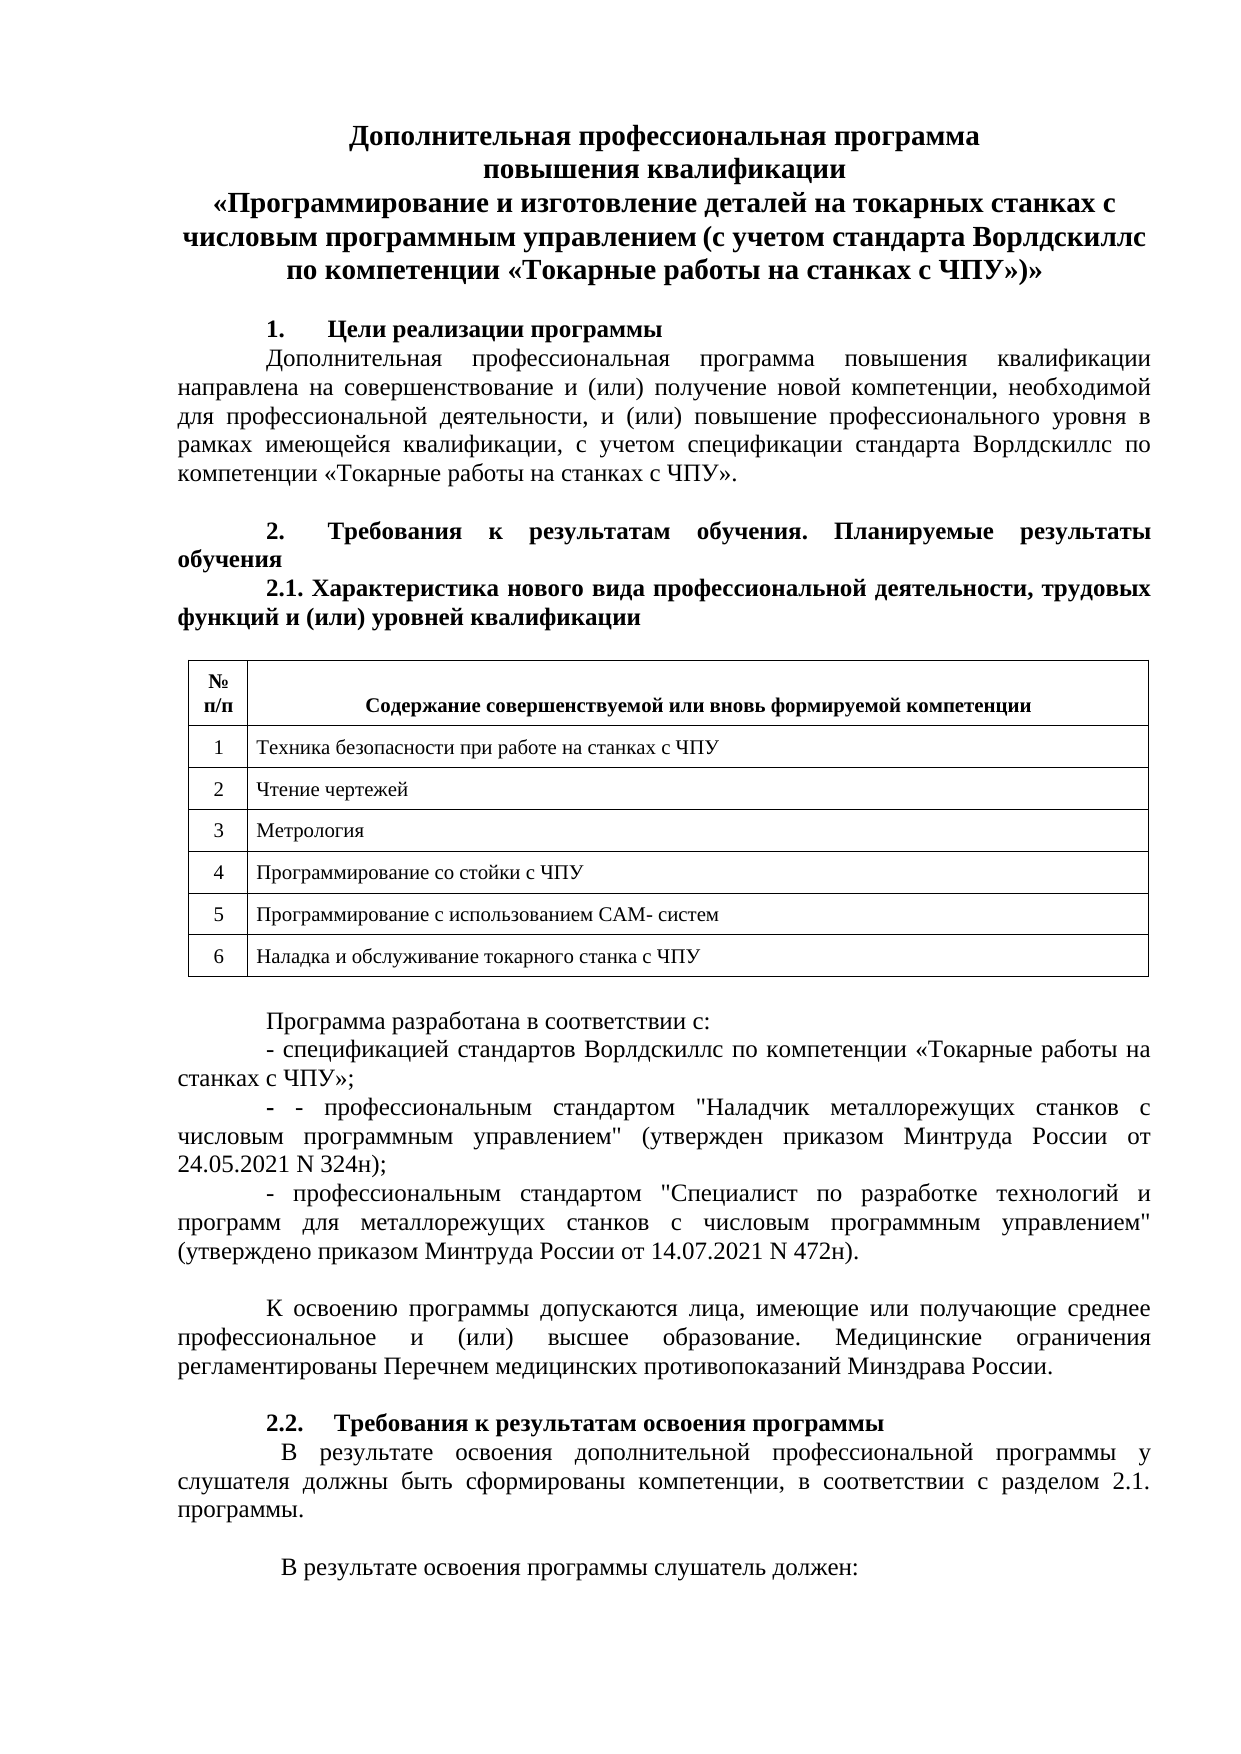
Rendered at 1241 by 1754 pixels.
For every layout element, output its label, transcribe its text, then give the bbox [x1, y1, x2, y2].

table_cell Техника безопасности при работе на станках с ЧПУ [248, 726, 1148, 767]
text Дополнительная профессиональная программа повышения квалификации направлена на совершенствование и (или) получение новой компетенции, необходимой для профессиональной деятельности, и (или) повышение профессионального уровня в рамках имеющейся квалификации, с учетом спецификации стандарта Ворлдскиллс по компетенции «Токарные работы на станках с ЧПУ». [177, 343, 1152, 487]
text Дополнительная профессиональная программа [177, 118, 1152, 152]
table_cell Наладка и обслуживание токарного станка с ЧПУ [248, 935, 1148, 976]
text повышения квалификации [177, 152, 1152, 185]
text В результате освоения дополнительной профессиональной программы у слушателя должны быть сформированы компетенции, в соответствии с разделом 2.1. программы. [177, 1437, 1152, 1523]
text «Программирование и изготовление деталей на токарных станках с числовым программным управлением (с учетом стандарта Ворлдскиллс по компетенции «Токарные работы на станках с ЧПУ»)» [177, 185, 1152, 286]
table_header Содержание совершенствуемой или вновь формируемой компетенции [248, 661, 1148, 725]
table_cell 3 [189, 810, 247, 851]
text - спецификацией стандартов Ворлдскиллс по компетенции «Токарные работы на станках с ЧПУ»; [177, 1034, 1152, 1092]
table_cell Программирование с использованием CAM- систем [248, 894, 1148, 934]
text Программа разработана в соответствии с: [177, 1006, 1152, 1034]
table_cell Чтение чертежей [248, 768, 1148, 809]
table_header № п/п [189, 661, 247, 725]
table_cell 1 [189, 726, 247, 767]
table_cell 4 [189, 852, 247, 892]
text 2.1. Характеристика нового вида профессиональной деятельности, трудовых функций и (или) уровней квалификации [177, 573, 1152, 631]
list Требования к результатам обучения. Планируемые результаты обучения [177, 516, 1152, 573]
list Требования к результатам освоения программы [177, 1408, 1152, 1437]
table_cell 2 [189, 768, 247, 809]
text - - профессиональным стандартом "Наладчик металлорежущих станков с числовым программным управлением" (утвержден приказом Минтруда России от 24.05.2021 N 324н); [177, 1092, 1152, 1178]
table_cell Метрология [248, 810, 1148, 851]
text В результате освоения программы слушатель должен: [177, 1552, 1152, 1581]
list Цели реализации программы [177, 314, 1152, 343]
table_cell 5 [189, 894, 247, 934]
text К освоению программы допускаются лица, имеющие или получающие среднее профессиональное и (или) высшее образование. Медицинские ограничения регламентированы Перечнем медицинских противопоказаний Минздрава России. [177, 1293, 1152, 1379]
table_cell Программирование со стойки с ЧПУ [248, 852, 1148, 892]
text - профессиональным стандартом "Специалист по разработке технологий и программ для металлорежущих станков с числовым программным управлением" (утверждено приказом Минтруда России от 14.07.2021 N 472н). [177, 1178, 1152, 1264]
table_cell 6 [189, 935, 247, 976]
